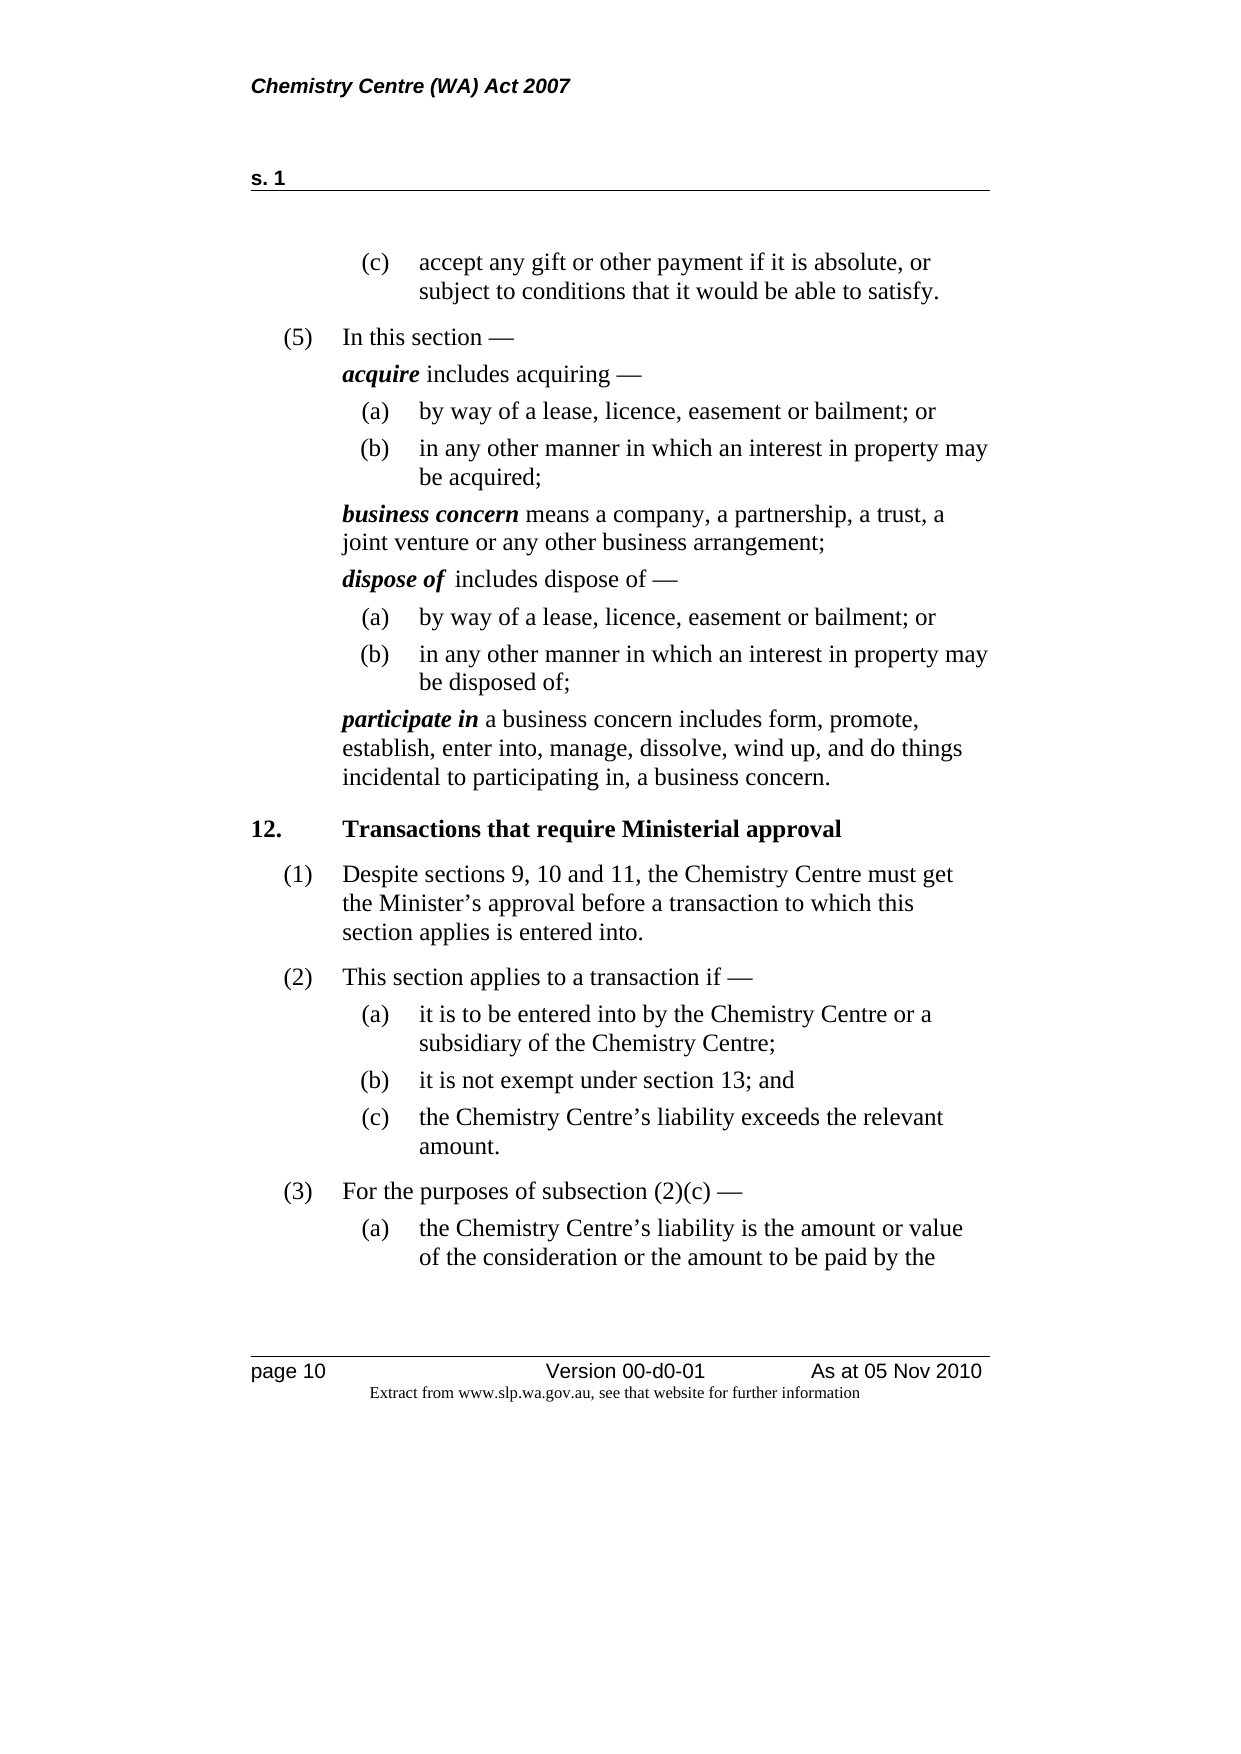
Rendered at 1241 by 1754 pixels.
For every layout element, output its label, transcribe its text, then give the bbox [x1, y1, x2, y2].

text (b) it is not exempt under section 13; and [251, 1065, 990, 1094]
text (c) the Chemistry Centre’s liability exceeds the relevant amount. [251, 1102, 990, 1159]
text (1) Despite sections 9, 10 and 11, the Chemistry Centre must get the Minister’s approval before a transaction to which this section applies is entered into. [251, 859, 990, 945]
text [251, 1213, 990, 1271]
text (5) In this section — [251, 322, 990, 350]
text acquire includes acquiring — [251, 359, 990, 387]
text (2) This section applies to a transaction if — [251, 962, 990, 991]
text (b) in any other manner in which an interest in property may be disposed of; [251, 639, 990, 696]
text (a) it is to be entered into by the Chemistry Centre or a subsidiary of the Chemistry Centre; [251, 999, 990, 1057]
text (a) by way of a lease, licence, easement or bailment; or [251, 396, 990, 424]
text (a) by way of a lease, licence, easement or bailment; or [251, 602, 990, 630]
text (b) in any other manner in which an interest in property may be acquired; [251, 433, 990, 490]
text business concern means a company, a partnership, a trust, a joint venture or any other business arrangement; [251, 499, 990, 556]
text participate in a business concern includes form, promote, establish, enter into, manage, dissolve, wind up, and do things incidental to participating in, a business concern. [251, 704, 990, 791]
subtitle 12. Transactions that require Ministerial approval [251, 814, 990, 842]
text (c) accept any gift or other payment if it is absolute, or subject to conditions that it would be able to satisfy. [251, 247, 990, 305]
text dispose of includes dispose of — [251, 564, 990, 593]
text (3) For the purposes of subsection (2)(c) — [251, 1176, 990, 1205]
